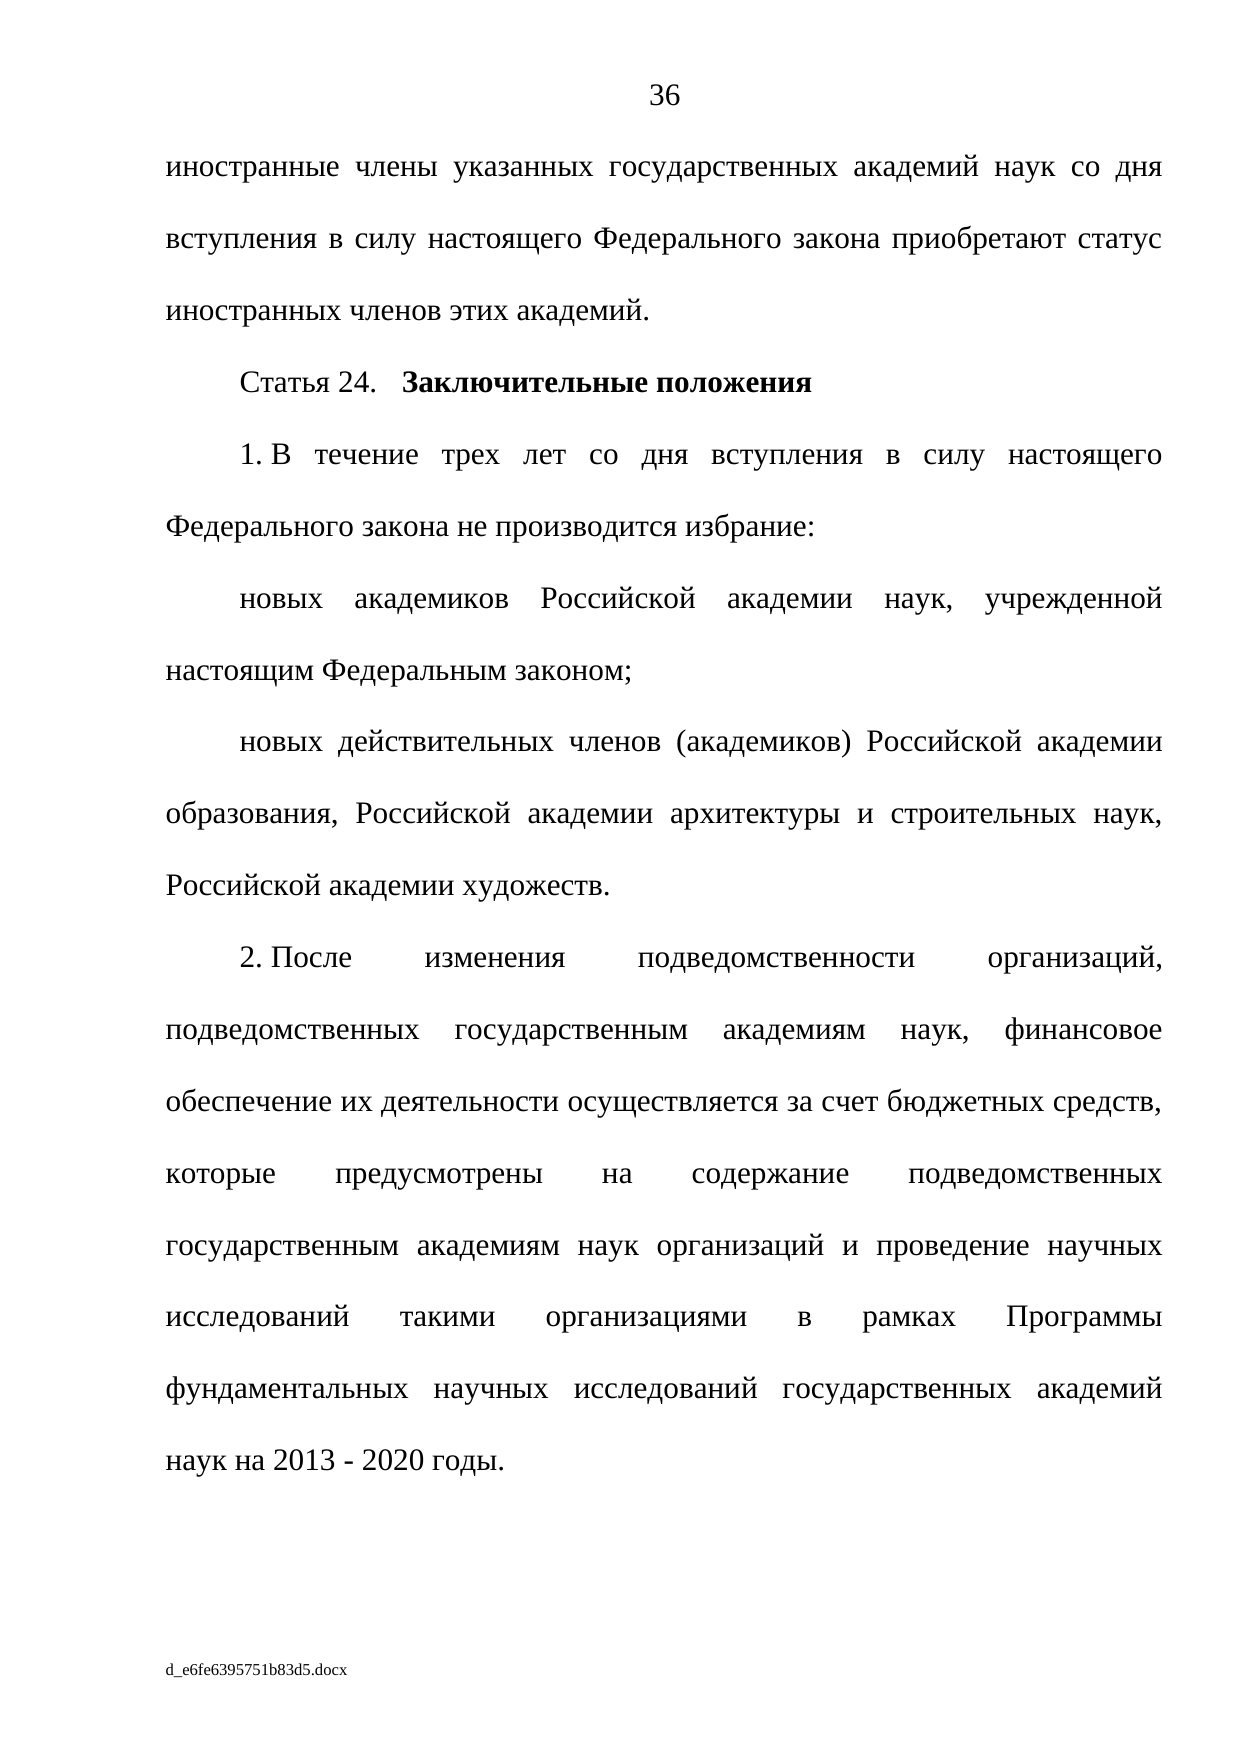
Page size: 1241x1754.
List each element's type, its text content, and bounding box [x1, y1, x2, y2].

text 1. В течение трех лет со дня вступления в силу настоящего Федерального закона не производится избрание: [165, 435, 1163, 543]
text Статья 24. Заключительные положения [239, 363, 1163, 399]
text новых действительных членов (академиков) Российской академии образования, Российской академии архитектуры и строительных наук, Российской академии художеств. [165, 723, 1163, 902]
text 2. После изменения подведомственности организаций, подведомственных государственным академиям наук, финансовое обеспечение их деятельности осуществляется за счет бюджетных средств, которые предусмотрены на содержание подведомственных государственным академиям наук организаций и проведение научных исследований такими организациями в рамках Программы фундаментальных научных исследований государственных академий наук на 2013 - 2020 годы. [165, 938, 1163, 1477]
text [165, 148, 1163, 327]
text новых академиков Российской академии наук, учрежденной настоящим Федеральным законом; [165, 579, 1163, 687]
